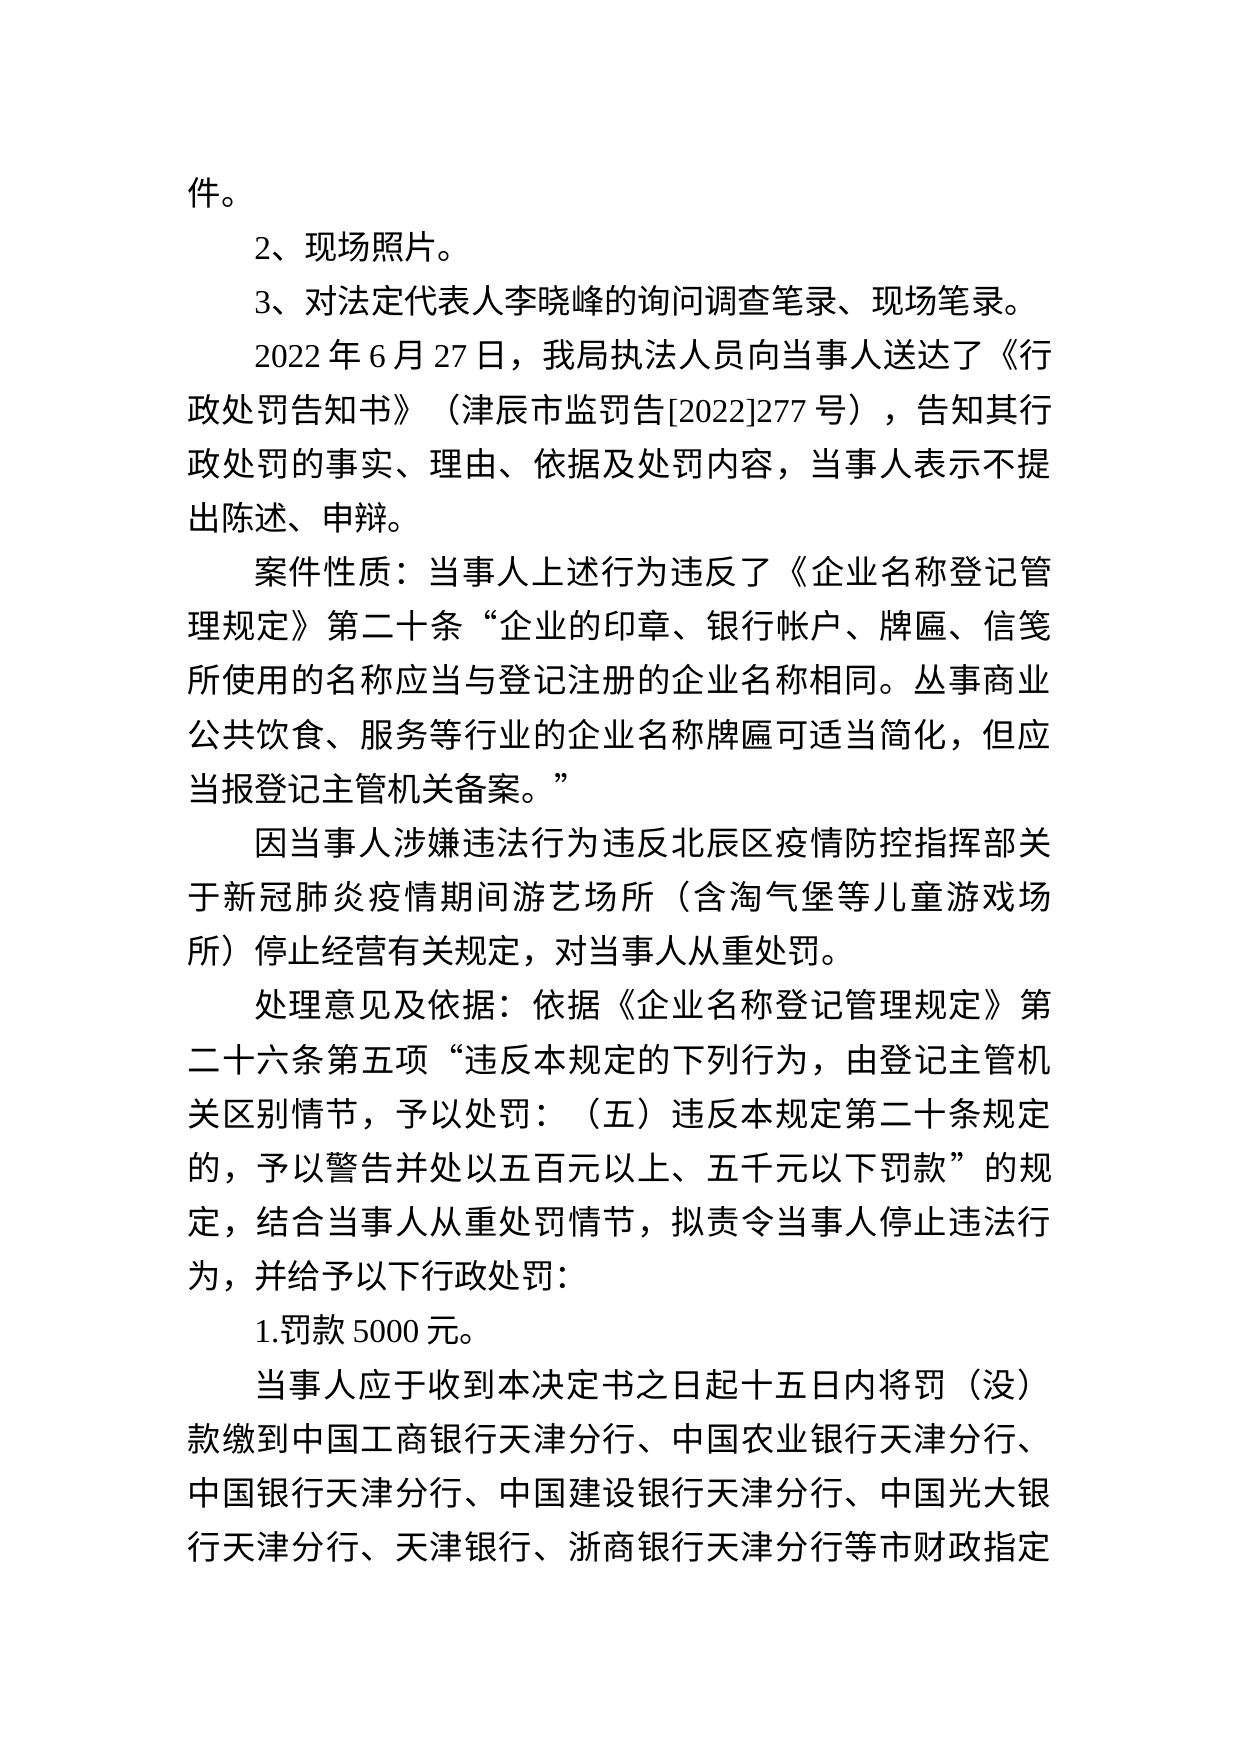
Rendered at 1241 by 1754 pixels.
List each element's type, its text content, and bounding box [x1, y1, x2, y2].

text 因当事人涉嫌违法行为违反北辰区疫情防控指挥部关于新冠肺炎疫情期间游艺场所（含淘气堡等儿童游戏场所）停止经营有关规定，对当事人从重处罚。 [187, 812, 1053, 974]
text 案件性质：当事人上述行为违反了《企业名称登记管理规定》第二十条“企业的印章、银行帐户、牌匾、信笺所使用的名称应当与登记注册的企业名称相同。丛事商业、公共饮食、服务等行业的企业名称牌匾可适当简化，但应当报登记主管机关备案。” [187, 541, 1053, 812]
text 3、对法定代表人李晓峰的询问调查笔录、现场笔录。 [187, 270, 1053, 324]
text 处理意见及依据：依据《企业名称登记管理规定》第二十六条第五项“违反本规定的下列行为，由登记主管机关区别情节，予以处罚：（五）违反本规定第二十条规定的，予以警告并处以五百元以上、五千元以下罚款”的规定，结合当事人从重处罚情节，拟责令当事人停止违法行为，并给予以下行政处罚： [187, 974, 1053, 1299]
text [187, 1354, 1053, 1570]
text 1.罚款5000元。 [187, 1299, 1053, 1354]
text 2、现场照片。 [187, 216, 1053, 270]
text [187, 162, 1053, 216]
text 2022年6月27日，我局执法人员向当事人送达了《行政处罚告知书》（津辰市监罚告[2022]277号），告知其行政处罚的事实、理由、依据及处罚内容，当事人表示不提出陈述、申辩。 [187, 324, 1053, 541]
